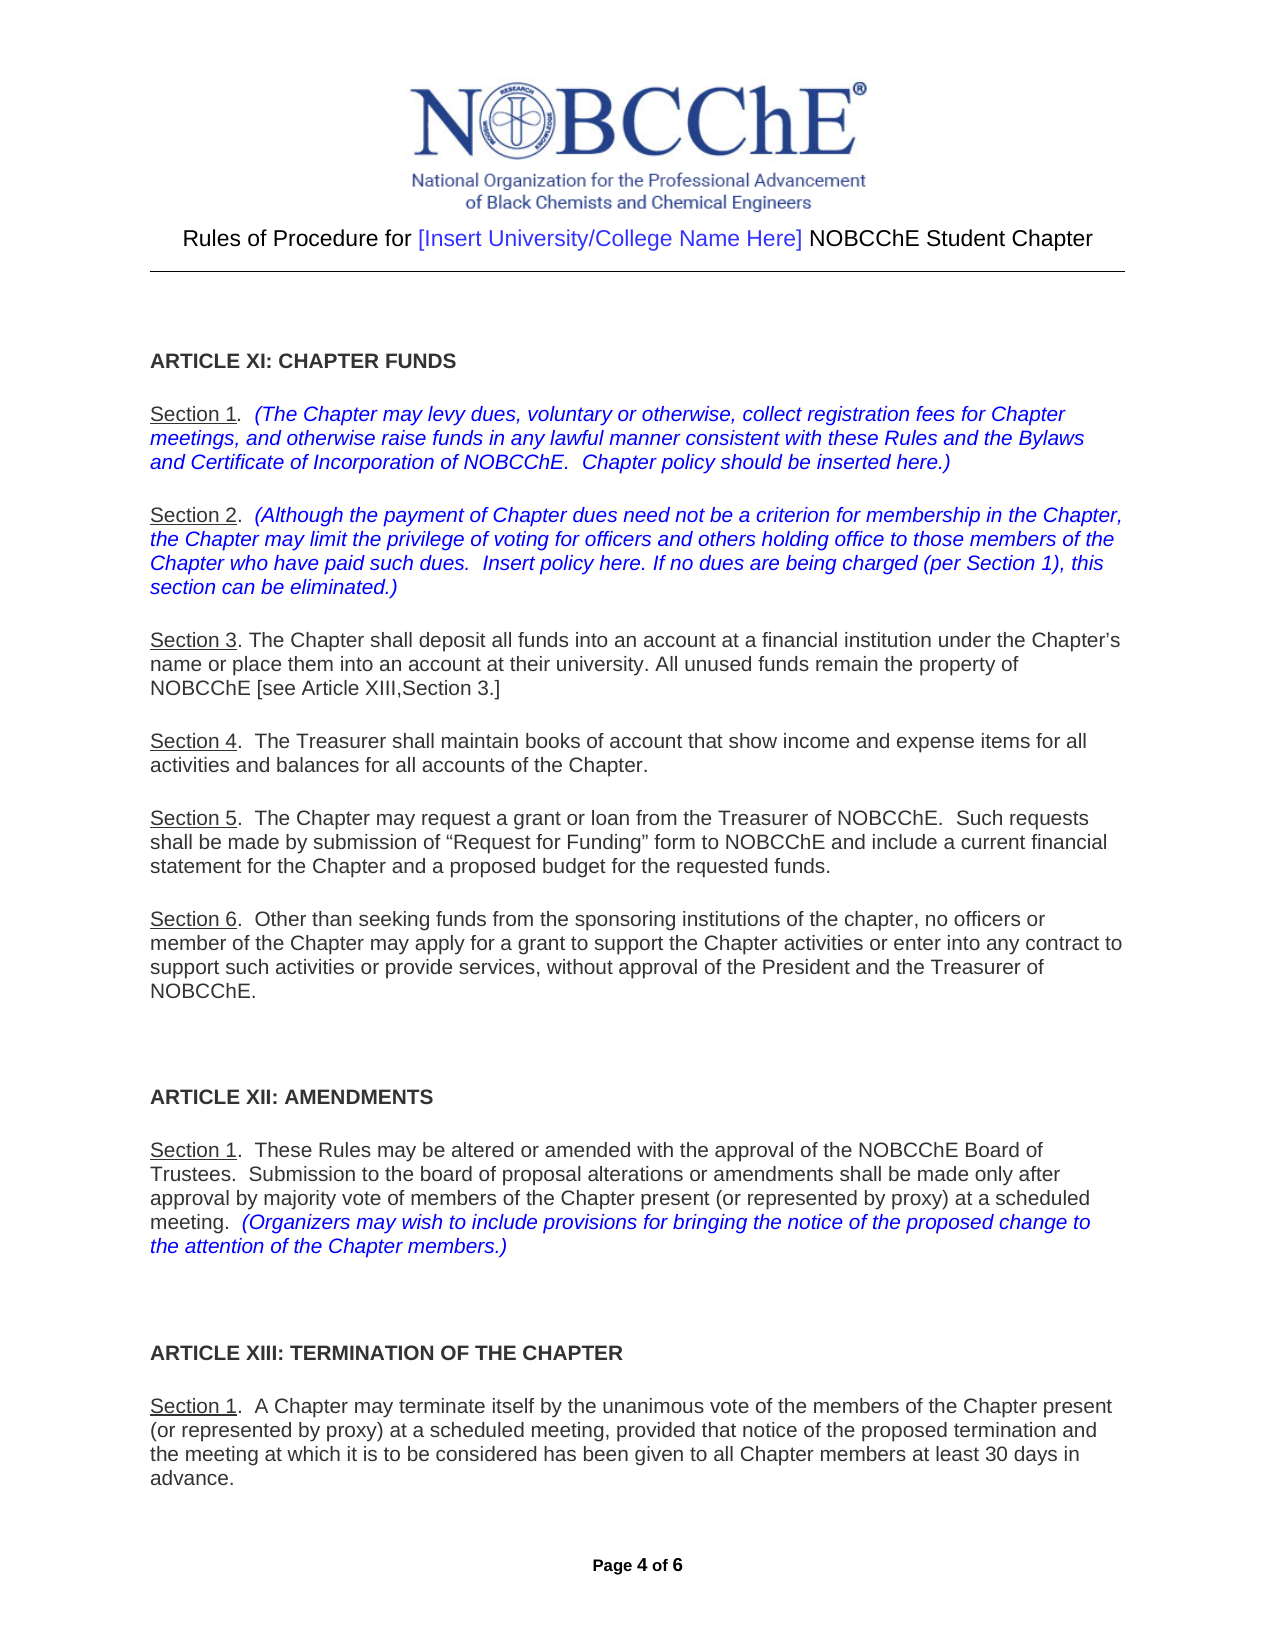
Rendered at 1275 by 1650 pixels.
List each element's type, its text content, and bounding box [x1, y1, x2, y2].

text Section 1. A Chapter may terminate itself by the unanimous vote of the members of the Chapter present (or represented by proxy) at a scheduled meeting, provided that notice of the proposed termination and the meeting at which it is to be considered has been given to all Chapter members at least 30 days in advance. [150, 1393, 1125, 1489]
text Section 4. The Treasurer shall maintain books of account that show income and expense items for all activities and balances for all accounts of the Chapter. [150, 729, 1125, 777]
text ARTICLE XI: CHAPTER FUNDS [150, 349, 1125, 373]
text Section 6. Other than seeking funds from the sponsoring institutions of the chapter, no officers or member of the Chapter may apply for a grant to support the Chapter activities or enter into any contract to support such activities or provide services, without approval of the President and the Treasurer of NOBCChE. [150, 907, 1125, 1003]
text ARTICLE XII: AMENDMENTS [150, 1085, 1125, 1109]
text Section 1. (The Chapter may levy dues, voluntary or otherwise, collect registration fees for Chapter meetings, and otherwise raise funds in any lawful manner consistent with these Rules and the Bylaws and Certificate of Incorporation of NOBCChE. Chapter policy should be inserted here.) [150, 402, 1125, 474]
text Section 3. The Chapter shall deposit all funds into an account at a financial institution under the Chapter’s name or place them into an account at their university. All unused funds remain the property of NOBCChE [see Article XIII,Section 3.] [150, 628, 1125, 700]
text Section 5. The Chapter may request a grant or loan from the Treasurer of NOBCChE. Such requests shall be made by submission of “Request for Funding” form to NOBCChE and include a current financial statement for the Chapter and a proposed budget for the requested funds. [150, 806, 1125, 878]
picture [391, 75, 884, 218]
text ARTICLE XIII: TERMINATION OF THE CHAPTER [150, 1340, 1125, 1364]
text Section 1. These Rules may be altered or amended with the approval of the NOBCChE Board of Trustees. Submission to the board of proposal alterations or amendments shall be made only after approval by majority vote of members of the Chapter present (or represented by proxy) at a scheduled meeting. (Organizers may wish to include provisions for bringing the notice of the proposed change to the attention of the Chapter members.) [150, 1138, 1125, 1258]
text Section 2. (Although the payment of Chapter dues need not be a criterion for membership in the Chapter, the Chapter may limit the privilege of voting for officers and others holding office to those members of the Chapter who have paid such dues. Insert policy here. If no dues are being charged (per Section 1), this section can be eliminated.) [150, 503, 1125, 599]
